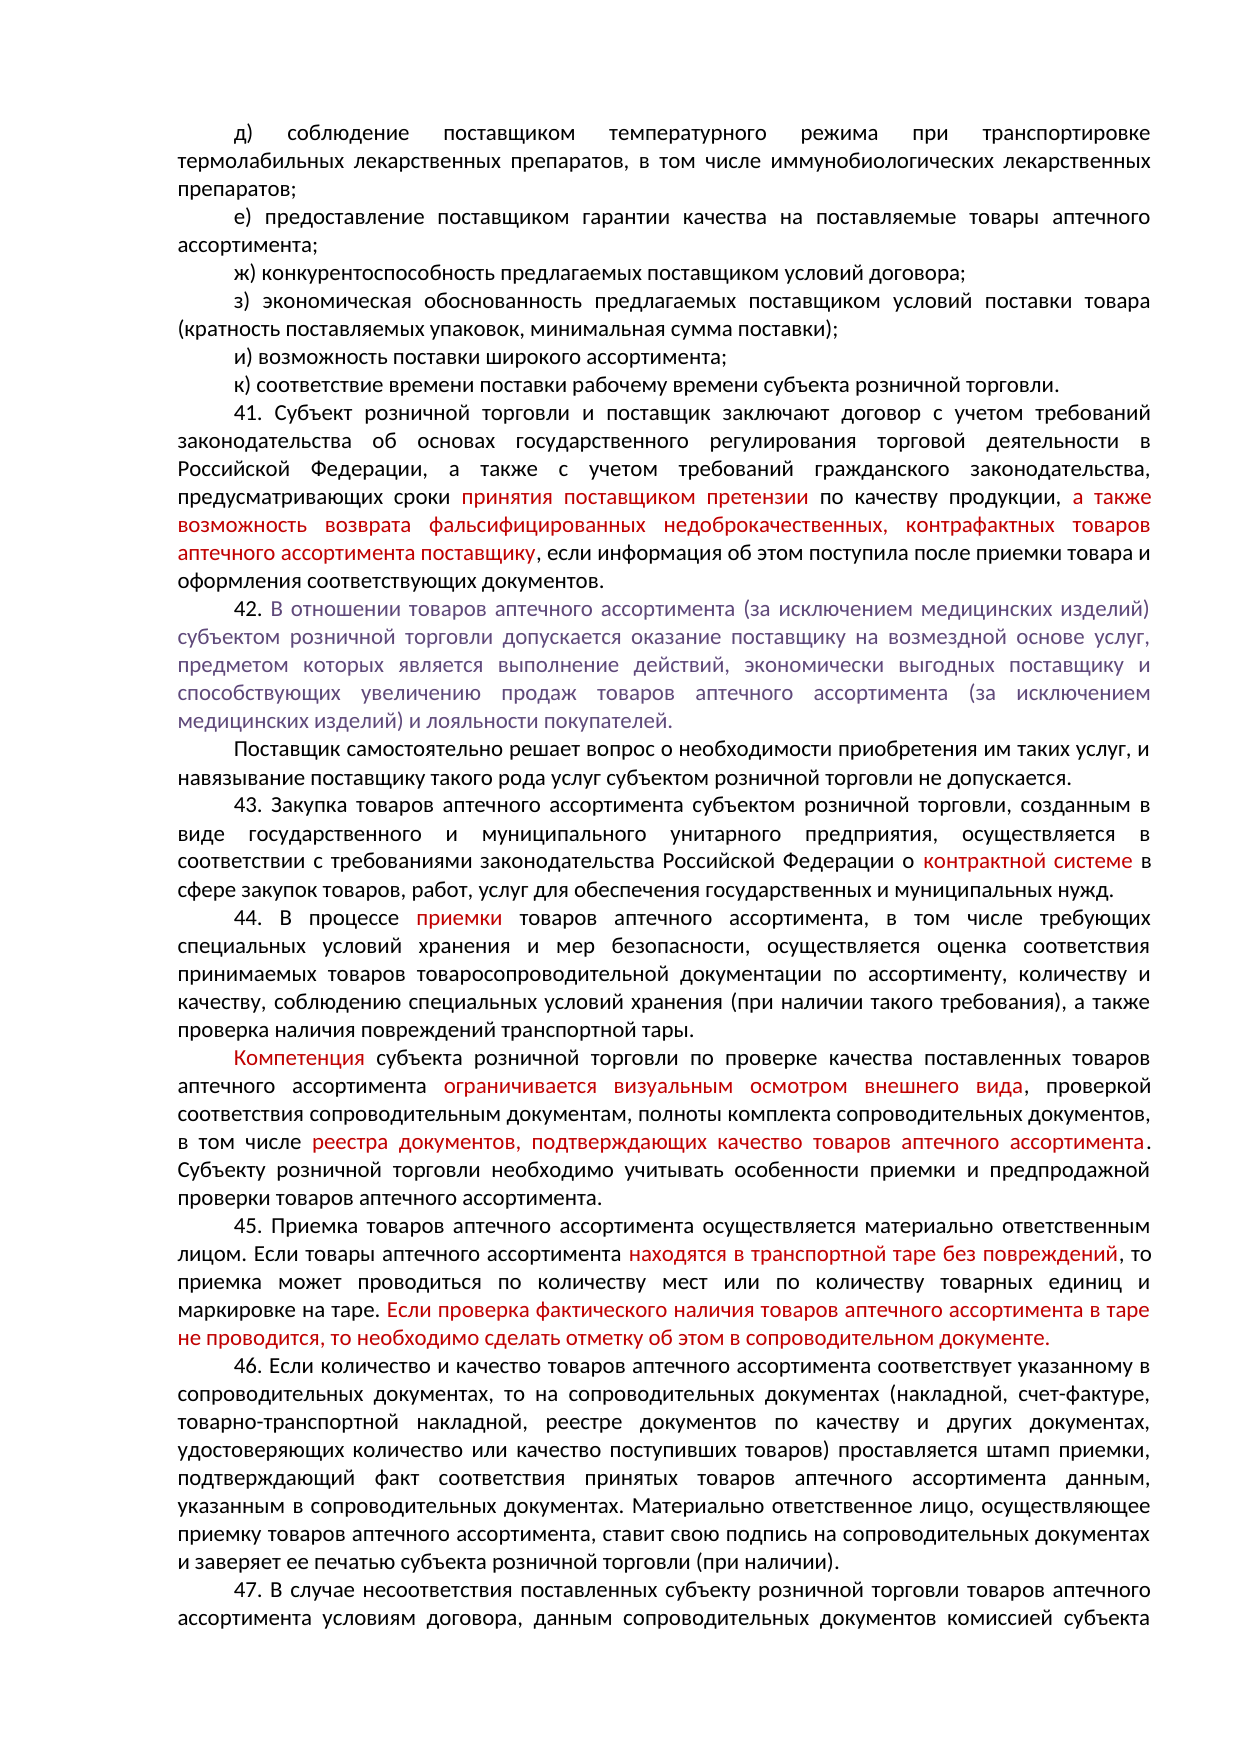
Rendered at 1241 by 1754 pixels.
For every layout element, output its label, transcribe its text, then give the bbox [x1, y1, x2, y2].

text 46. Если количество и качество товаров аптечного ассортимента соответствует указанному в сопроводительных документах, то на сопроводительных документах (накладной, счет-фактуре, товарно-транспортной накладной, реестре документов по качеству и других документах, удостоверяющих количество или качество поступивших товаров) проставляется штамп приемки, подтверждающий факт соответствия принятых товаров аптечного ассортимента данным, указанным в сопроводительных документах. Материально ответственное лицо, осуществляющее приемку товаров аптечного ассортимента, ставит свою подпись на сопроводительных документах и заверяет ее печатью субъекта розничной торговли (при наличии). [177, 1351, 1152, 1575]
text Поставщик самостоятельно решает вопрос о необходимости приобретения им таких услуг, и навязывание поставщику такого рода услуг субъектом розничной торговли не допускается. [177, 734, 1152, 791]
text к) соответствие времени поставки рабочему времени субъекта розничной торговли. [177, 370, 1152, 398]
text и) возможность поставки широкого ассортимента; [177, 342, 1152, 370]
text з) экономическая обоснованность предлагаемых поставщиком условий поставки товара (кратность поставляемых упаковок, минимальная сумма поставки); [177, 286, 1152, 342]
text д) соблюдение поставщиком температурного режима при транспортировке термолабильных лекарственных препаратов, в том числе иммунобиологических лекарственных препаратов; [177, 118, 1152, 202]
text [177, 1575, 1152, 1631]
text е) предоставление поставщиком гарантии качества на поставляемые товары аптечного ассортимента; [177, 202, 1152, 258]
text 45. Приемка товаров аптечного ассортимента осуществляется материально ответственным лицом. Если товары аптечного ассортимента находятся в транспортной таре без повреждений, то приемка может проводиться по количеству мест или по количеству товарных единиц и маркировке на таре. Если проверка фактического наличия товаров аптечного ассортимента в таре не проводится, то необходимо сделать отметку об этом в сопроводительном документе. [177, 1211, 1152, 1351]
text 43. Закупка товаров аптечного ассортимента субъектом розничной торговли, созданным в виде государственного и муниципального унитарного предприятия, осуществляется в соответствии с требованиями законодательства Российской Федерации о контрактной системе в сфере закупок товаров, работ, услуг для обеспечения государственных и муниципальных нужд. [177, 791, 1152, 903]
text 41. Субъект розничной торговли и поставщик заключают договор с учетом требований законодательства об основах государственного регулирования торговой деятельности в Российской Федерации, а также с учетом требований гражданского законодательства, предусматривающих сроки принятия поставщиком претензии по качеству продукции, а также возможность возврата фальсифицированных недоброкачественных, контрафактных товаров аптечного ассортимента поставщику, если информация об этом поступила после приемки товара и оформления соответствующих документов. [177, 398, 1152, 594]
text ж) конкурентоспособность предлагаемых поставщиком условий договора; [177, 258, 1152, 286]
text 44. В процессе приемки товаров аптечного ассортимента, в том числе требующих специальных условий хранения и мер безопасности, осуществляется оценка соответствия принимаемых товаров товаросопроводительной документации по ассортименту, количеству и качеству, соблюдению специальных условий хранения (при наличии такого требования), а также проверка наличия повреждений транспортной тары. [177, 903, 1152, 1043]
text Компетенция субъекта розничной торговли по проверке качества поставленных товаров аптечного ассортимента ограничивается визуальным осмотром внешнего вида, проверкой соответствия сопроводительным документам, полноты комплекта сопроводительных документов, в том числе реестра документов, подтверждающих качество товаров аптечного ассортимента. Субъекту розничной торговли необходимо учитывать особенности приемки и предпродажной проверки товаров аптечного ассортимента. [177, 1043, 1152, 1211]
text 42. В отношении товаров аптечного ассортимента (за исключением медицинских изделий) субъектом розничной торговли допускается оказание поставщику на возмездной основе услуг, предметом которых является выполнение действий, экономически выгодных поставщику и способствующих увеличению продаж товаров аптечного ассортимента (за исключением медицинских изделий) и лояльности покупателей. [177, 594, 1152, 734]
